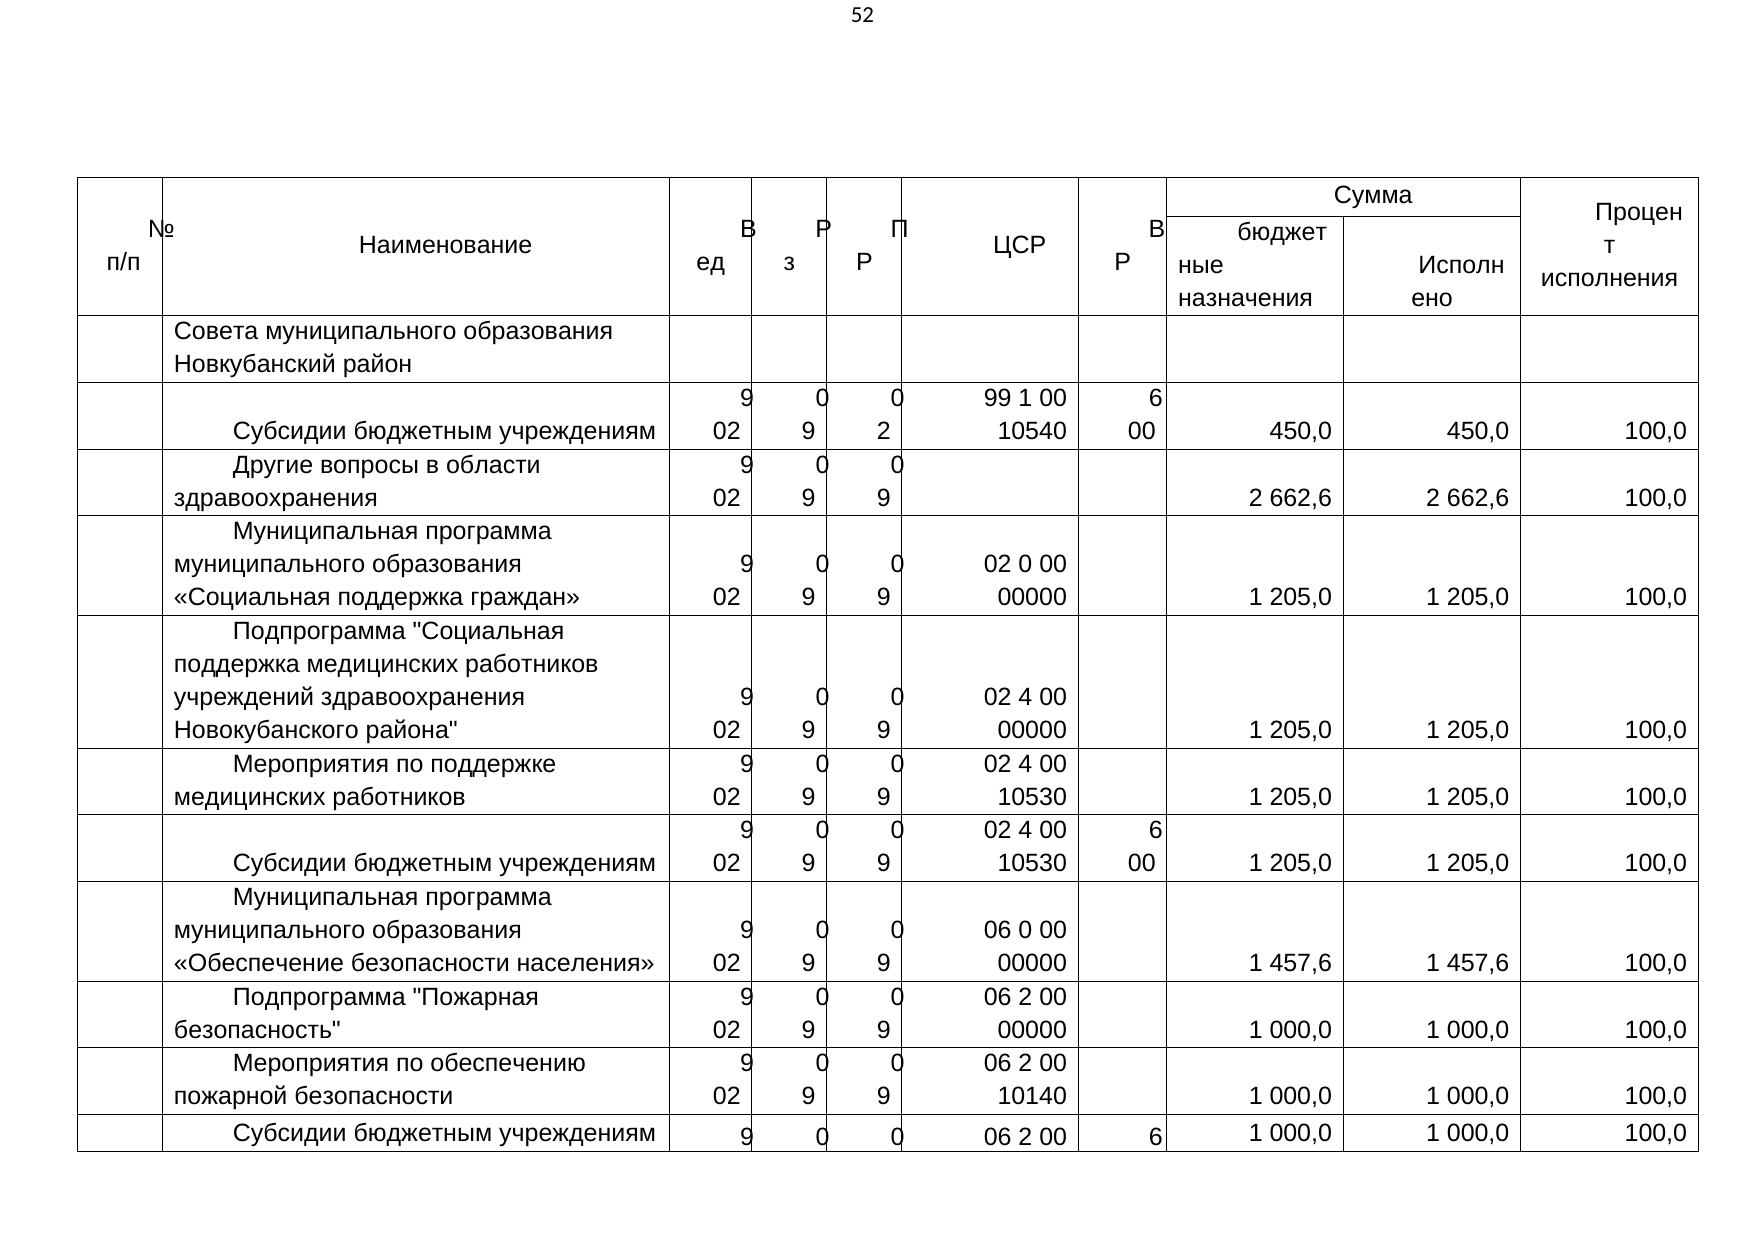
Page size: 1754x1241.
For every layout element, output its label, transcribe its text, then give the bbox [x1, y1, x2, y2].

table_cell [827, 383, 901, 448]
table_header ПР [827, 178, 901, 315]
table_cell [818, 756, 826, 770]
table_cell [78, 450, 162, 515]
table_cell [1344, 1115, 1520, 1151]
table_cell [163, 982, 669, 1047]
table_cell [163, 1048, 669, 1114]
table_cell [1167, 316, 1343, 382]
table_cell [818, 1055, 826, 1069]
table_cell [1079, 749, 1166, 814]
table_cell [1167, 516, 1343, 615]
table_header № п/п [78, 178, 162, 315]
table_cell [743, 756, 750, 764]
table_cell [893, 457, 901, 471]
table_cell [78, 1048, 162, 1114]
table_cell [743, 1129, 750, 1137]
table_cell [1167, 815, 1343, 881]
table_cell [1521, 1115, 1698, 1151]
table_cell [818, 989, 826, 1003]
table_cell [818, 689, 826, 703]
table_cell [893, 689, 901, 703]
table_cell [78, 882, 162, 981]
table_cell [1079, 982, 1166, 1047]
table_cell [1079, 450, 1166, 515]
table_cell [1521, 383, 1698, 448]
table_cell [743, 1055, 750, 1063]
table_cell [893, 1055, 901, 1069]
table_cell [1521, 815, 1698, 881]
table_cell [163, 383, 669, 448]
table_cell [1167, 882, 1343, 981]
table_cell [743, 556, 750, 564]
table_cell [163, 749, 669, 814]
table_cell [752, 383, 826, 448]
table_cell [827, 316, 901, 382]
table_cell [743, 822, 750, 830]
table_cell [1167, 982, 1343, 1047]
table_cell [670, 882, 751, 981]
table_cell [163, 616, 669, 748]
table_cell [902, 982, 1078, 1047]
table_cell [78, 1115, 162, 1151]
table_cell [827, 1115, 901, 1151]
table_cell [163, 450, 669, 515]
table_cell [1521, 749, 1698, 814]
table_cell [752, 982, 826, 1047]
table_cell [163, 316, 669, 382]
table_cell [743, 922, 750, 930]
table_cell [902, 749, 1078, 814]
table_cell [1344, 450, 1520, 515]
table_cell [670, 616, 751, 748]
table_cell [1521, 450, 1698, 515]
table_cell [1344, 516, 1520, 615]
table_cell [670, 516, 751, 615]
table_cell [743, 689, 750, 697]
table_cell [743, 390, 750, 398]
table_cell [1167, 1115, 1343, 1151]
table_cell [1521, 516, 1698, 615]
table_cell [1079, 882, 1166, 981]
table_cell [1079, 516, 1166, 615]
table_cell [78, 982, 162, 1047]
table_header Вед [670, 178, 751, 315]
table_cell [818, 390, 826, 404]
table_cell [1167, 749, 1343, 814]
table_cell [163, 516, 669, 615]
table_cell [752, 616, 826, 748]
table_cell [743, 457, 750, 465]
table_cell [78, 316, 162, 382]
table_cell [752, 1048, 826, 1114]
table_header Рз [752, 178, 826, 315]
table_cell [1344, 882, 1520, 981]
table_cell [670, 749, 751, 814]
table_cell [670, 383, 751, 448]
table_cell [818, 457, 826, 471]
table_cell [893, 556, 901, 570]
table_header Наименование [163, 178, 669, 315]
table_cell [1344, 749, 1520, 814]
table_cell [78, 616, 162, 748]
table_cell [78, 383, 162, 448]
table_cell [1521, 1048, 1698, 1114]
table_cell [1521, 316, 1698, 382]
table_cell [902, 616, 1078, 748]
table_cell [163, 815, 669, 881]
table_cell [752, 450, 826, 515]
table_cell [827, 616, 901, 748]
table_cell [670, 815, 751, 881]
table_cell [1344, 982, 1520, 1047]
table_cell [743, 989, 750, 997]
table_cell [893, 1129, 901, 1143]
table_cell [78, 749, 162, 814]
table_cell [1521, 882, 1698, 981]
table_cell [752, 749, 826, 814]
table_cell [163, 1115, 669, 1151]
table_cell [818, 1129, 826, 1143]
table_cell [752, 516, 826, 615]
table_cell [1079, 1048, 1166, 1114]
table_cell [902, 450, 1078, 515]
table_header Процент исполнения [1521, 178, 1698, 315]
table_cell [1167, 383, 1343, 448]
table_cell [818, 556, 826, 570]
table_cell Исполнено [1344, 217, 1520, 315]
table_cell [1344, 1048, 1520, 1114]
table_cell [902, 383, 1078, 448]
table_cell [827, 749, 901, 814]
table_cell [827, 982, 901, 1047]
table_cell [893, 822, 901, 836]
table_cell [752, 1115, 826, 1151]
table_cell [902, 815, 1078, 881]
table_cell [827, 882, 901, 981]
table_header Сумма [1167, 178, 1520, 216]
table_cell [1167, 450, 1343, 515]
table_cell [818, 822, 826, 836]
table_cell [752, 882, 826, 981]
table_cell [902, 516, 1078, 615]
table_header ЦСР [902, 178, 1078, 315]
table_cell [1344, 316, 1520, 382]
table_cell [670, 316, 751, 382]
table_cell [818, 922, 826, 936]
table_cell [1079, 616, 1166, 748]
table_header ВР [1079, 178, 1166, 315]
table_cell бюджетные назначения [1167, 217, 1343, 315]
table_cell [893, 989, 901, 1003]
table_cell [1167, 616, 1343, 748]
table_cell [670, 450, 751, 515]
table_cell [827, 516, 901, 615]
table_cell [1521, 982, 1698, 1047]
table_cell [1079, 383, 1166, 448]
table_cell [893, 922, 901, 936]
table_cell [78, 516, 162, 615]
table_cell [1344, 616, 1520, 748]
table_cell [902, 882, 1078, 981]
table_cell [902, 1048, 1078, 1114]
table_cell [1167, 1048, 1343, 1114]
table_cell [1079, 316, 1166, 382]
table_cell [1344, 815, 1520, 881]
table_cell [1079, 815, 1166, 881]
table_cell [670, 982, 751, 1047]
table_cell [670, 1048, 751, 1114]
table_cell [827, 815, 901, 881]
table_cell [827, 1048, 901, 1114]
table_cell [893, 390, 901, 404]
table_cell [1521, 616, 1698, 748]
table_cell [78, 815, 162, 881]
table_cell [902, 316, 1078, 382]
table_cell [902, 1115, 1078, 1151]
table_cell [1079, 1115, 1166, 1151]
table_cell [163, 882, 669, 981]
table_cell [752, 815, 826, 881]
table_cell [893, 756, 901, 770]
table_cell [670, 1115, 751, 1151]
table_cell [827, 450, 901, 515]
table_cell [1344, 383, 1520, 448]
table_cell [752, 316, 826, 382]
